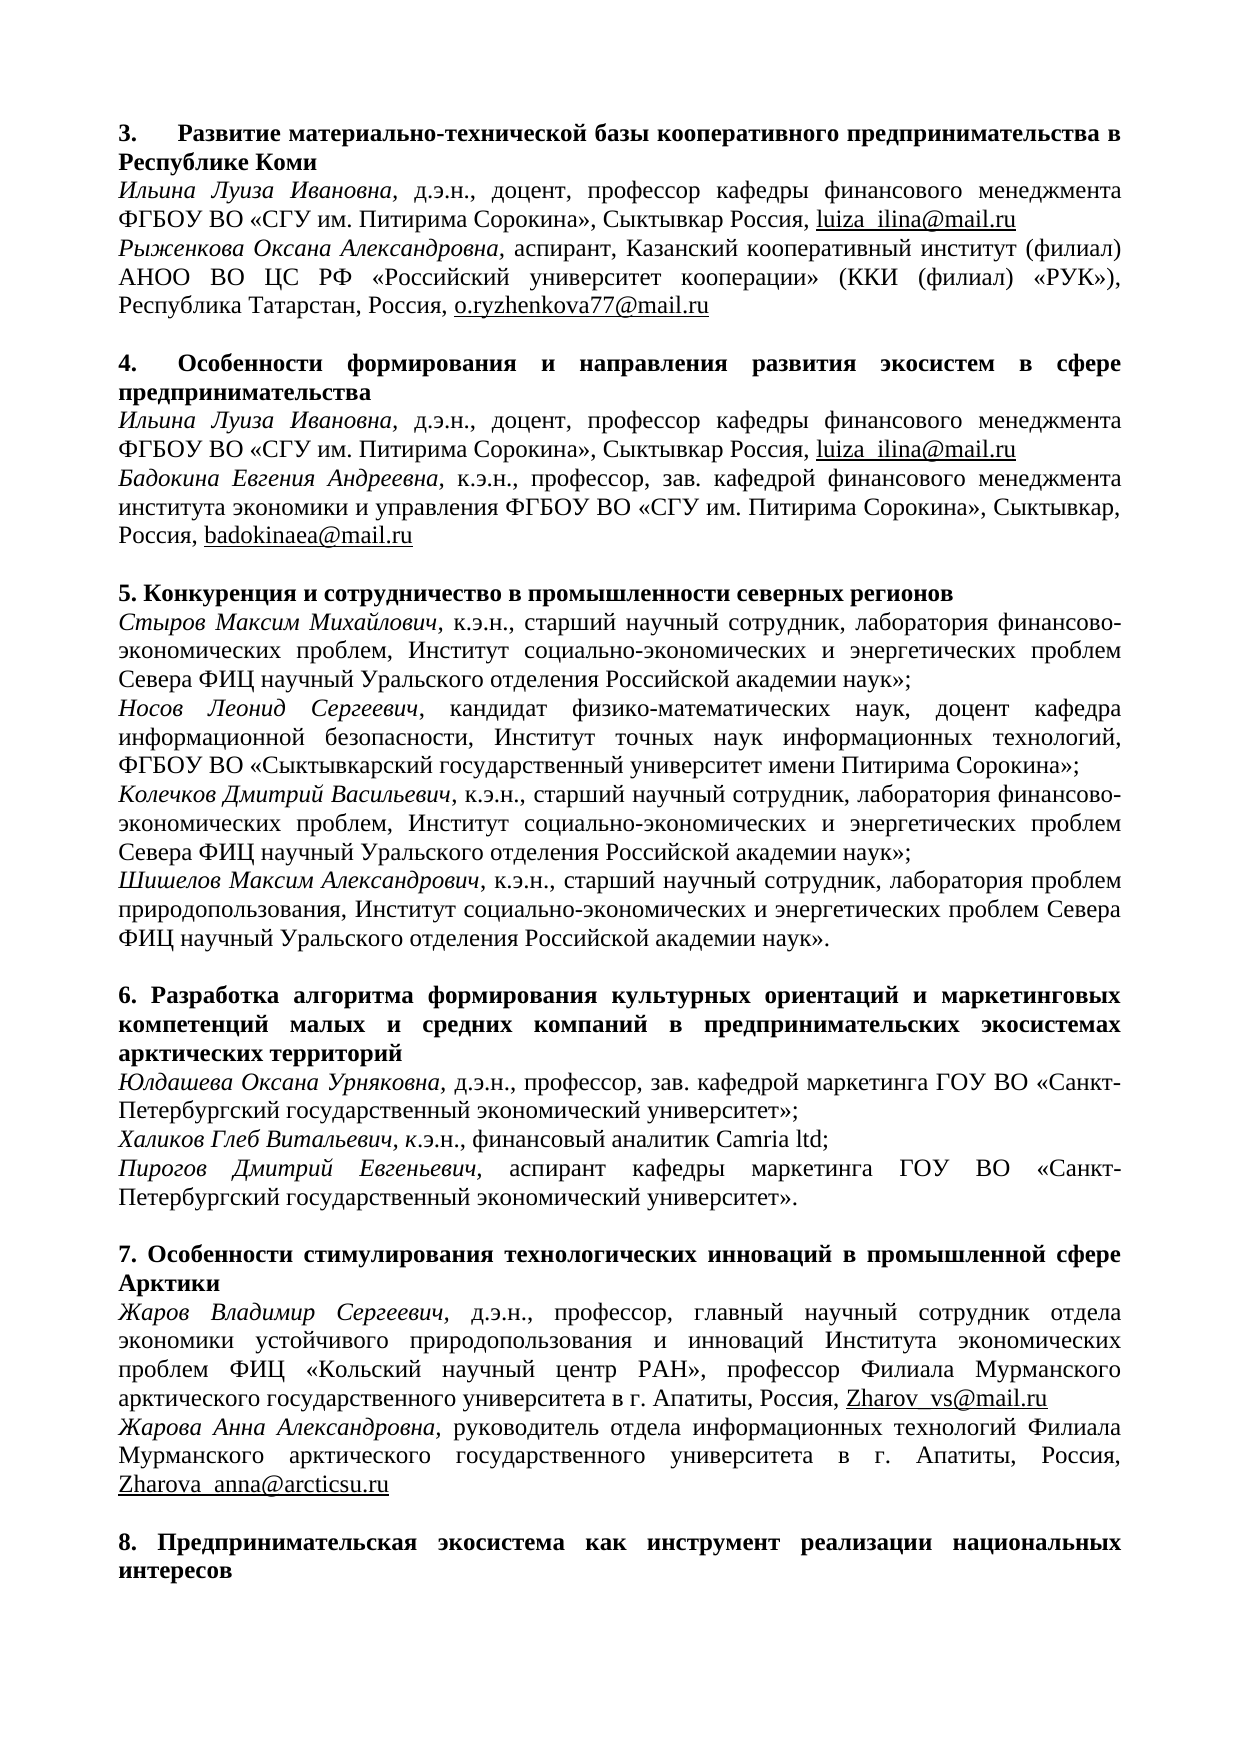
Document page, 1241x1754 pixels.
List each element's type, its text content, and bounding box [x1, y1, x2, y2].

list 6. Разработка алгоритма формирования культурных ориентаций и маркетинговых компетенций малых и средних компаний в предпринимательских экосистемах арктических территорий [118, 981, 1122, 1067]
text Халиков Глеб Витальевич, к.э.н., финансовый аналитик Camria ltd; [118, 1124, 1122, 1153]
text Носов Леонид Сергеевич, кандидат физико-математических наук, доцент кафедра информационной безопасности, Институт точных наук информационных технологий, ФГБОУ ВО «Сыктывкарский государственный университет имени Питирима Сорокина»; [118, 693, 1122, 779]
text Шишелов Максим Александрович, к.э.н., старший научный сотрудник, лаборатория проблем природопользования, Институт социально-экономических и энергетических проблем Севера ФИЦ научный Уральского отделения Российской академии наук». [118, 866, 1122, 952]
text Колечков Дмитрий Васильевич, к.э.н., старший научный сотрудник, лаборатория финансово-экономических проблем, Институт социально-экономических и энергетических проблем Севера ФИЦ научный Уральского отделения Российской академии наук»; [118, 779, 1122, 866]
text 5. Конкуренция и сотрудничество в промышленности северных регионов [118, 578, 1122, 607]
list 8. Предпринимательская экосистема как инструмент реализации национальных интересов [118, 1527, 1122, 1584]
list 7. Особенности стимулирования технологических инноваций в промышленной сфере Арктики [118, 1239, 1122, 1297]
list Ильина Луиза Ивановна, д.э.н., доцент, профессор кафедры финансового менеджмента ФГБОУ ВО «СГУ им. Питирима Сорокина», Сыктывкар Россия, luiza_ilina@mail.ru [118, 176, 1122, 233]
text Ильина Луиза Ивановна, д.э.н., доцент, профессор кафедры финансового менеджмента ФГБОУ ВО «СГУ им. Питирима Сорокина», Сыктывкар Россия, luiza_ilina@mail.ru [118, 406, 1122, 463]
list Развитие материально-технической базы кооперативного предпринимательства в Республике Коми [118, 118, 1122, 176]
list Особенности формирования и направления развития экосистем в сфере предпринимательства [118, 348, 1122, 406]
text Стыров Максим Михайлович, к.э.н., старший научный сотрудник, лаборатория финансово-экономических проблем, Институт социально-экономических и энергетических проблем Севера ФИЦ научный Уральского отделения Российской академии наук»; [118, 607, 1122, 693]
text Жаров Владимир Сергеевич, д.э.н., профессор, главный научный сотрудник отдела экономики устойчивого природопользования и инноваций Института экономических проблем ФИЦ «Кольский научный центр РАН», профессор Филиала Мурманского арктического государственного университета в г. Апатиты, Россия, Zharov_vs@mail.ru [118, 1297, 1122, 1412]
text Юлдашева Оксана Урняковна, д.э.н., профессор, зав. кафедрой маркетинга ГОУ ВО «Санкт-Петербургский государственный экономический университет»; [118, 1067, 1122, 1124]
text Рыженкова Оксана Александровна, аспирант, Казанский кооперативный институт (филиал) АНОО ВО ЦС РФ «Российский университет кооперации» (ККИ (филиал) «РУК»), Республика Татарстан, Россия, o.ryzhenkova77@mail.ru [118, 233, 1122, 319]
text Бадокина Евгения Андреевна, к.э.н., профессор, зав. кафедрой финансового менеджмента института экономики и управления ФГБОУ ВО «СГУ им. Питирима Сорокина», Сыктывкар, Россия, badokinaea@mail.ru [118, 463, 1122, 549]
text Пирогов Дмитрий Евгеньевич, аспирант кафедры маркетинга ГОУ ВО «Санкт-Петербургский государственный экономический университет». [118, 1153, 1122, 1211]
text Жарова Анна Александровна, руководитель отдела информационных технологий Филиала Мурманского арктического государственного университета в г. Апатиты, Россия, Zharova_anna@arcticsu.ru [118, 1412, 1122, 1498]
